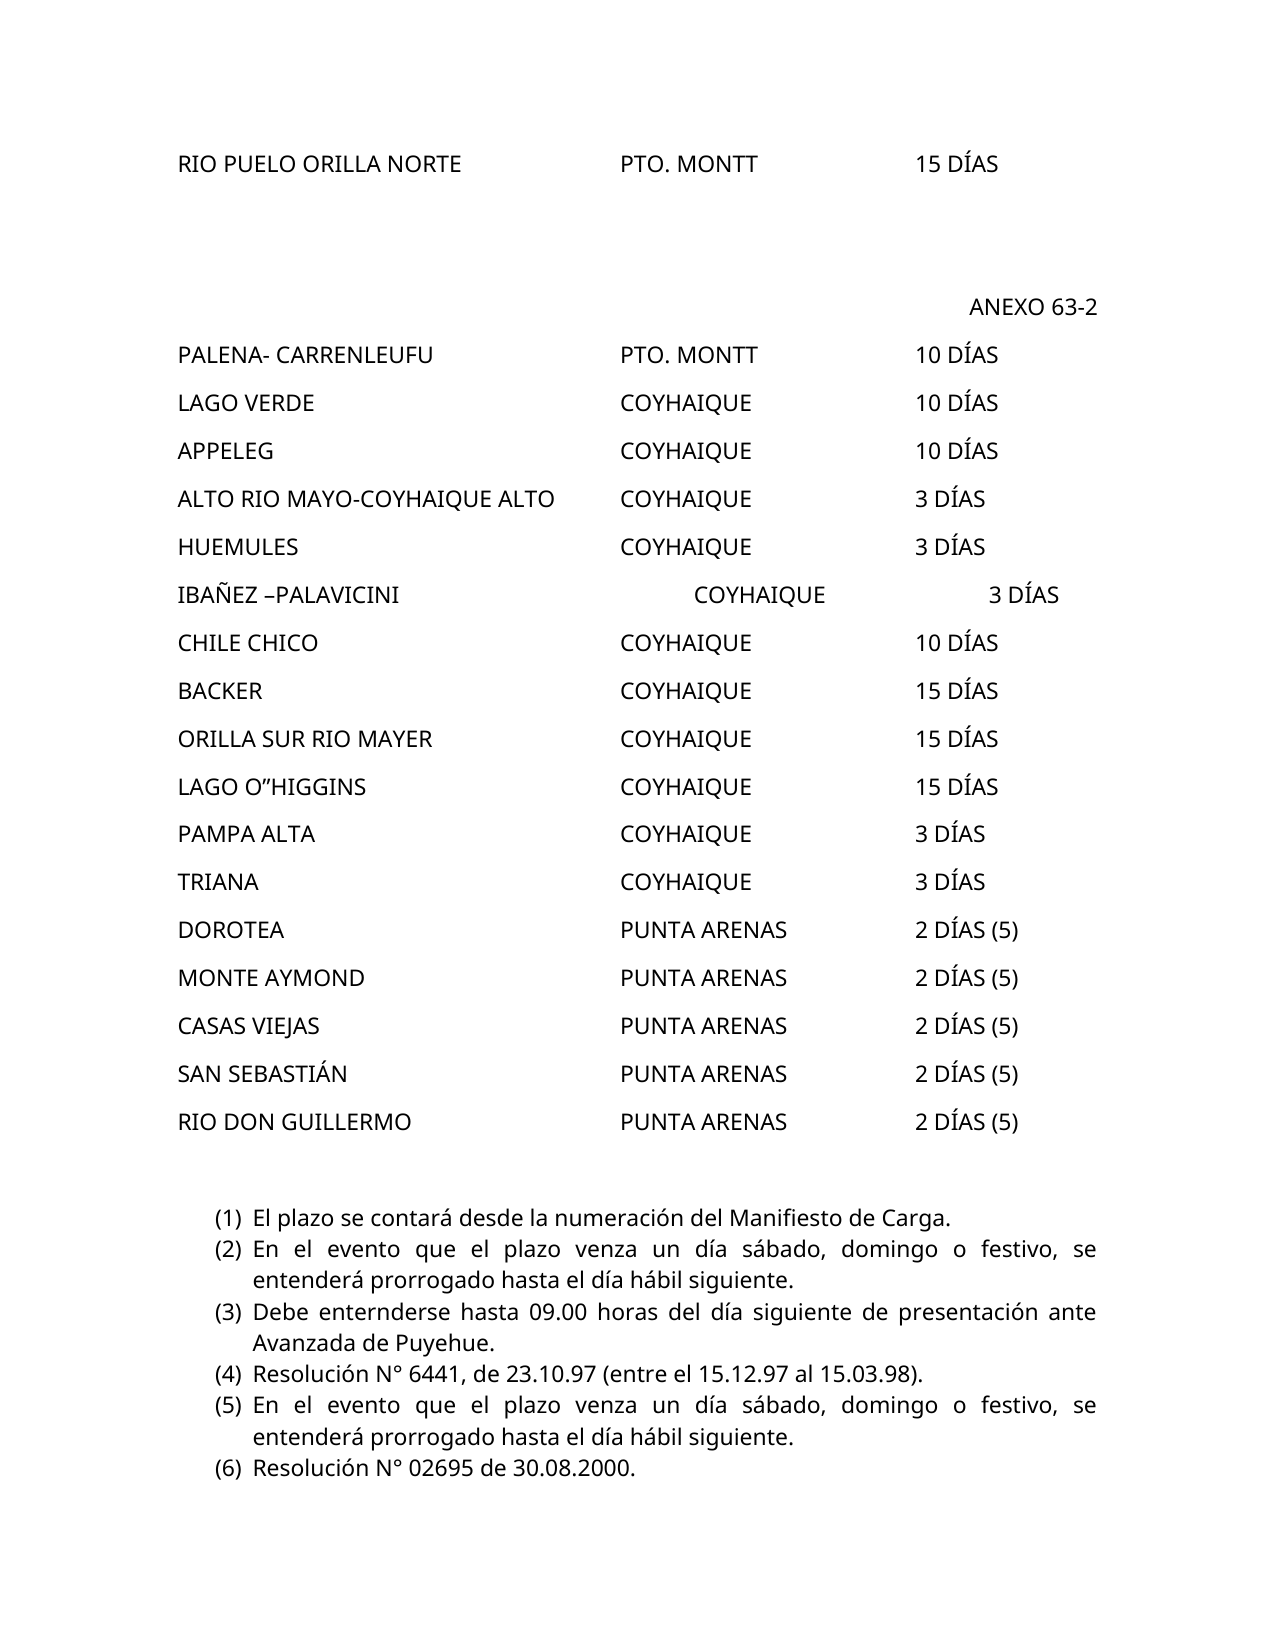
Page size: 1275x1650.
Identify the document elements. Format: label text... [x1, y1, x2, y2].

text RIO PUELO ORILLA NORTE PTO. MONTT 15 DÍAS [177, 148, 1098, 179]
text LAGO O”HIGGINS COYHAIQUE 15 DÍAS [177, 771, 1098, 802]
list El plazo se contará desde la numeración del Manifiesto de Carga. [215, 1202, 1098, 1233]
text CASAS VIEJAS PUNTA ARENAS 2 DÍAS (5) [177, 1010, 1098, 1041]
text CHILE CHICO COYHAIQUE 10 DÍAS [177, 627, 1098, 658]
text PALENA- CARRENLEUFU PTO. MONTT 10 DÍAS [177, 339, 1098, 371]
text HUEMULES COYHAIQUE 3 DÍAS [177, 531, 1098, 562]
text DOROTEA PUNTA ARENAS 2 DÍAS (5) [177, 914, 1098, 946]
list En el evento que el plazo venza un día sábado, domingo o festivo, se entenderá prorrogado hasta el día hábil siguiente. [215, 1389, 1098, 1452]
text MONTE AYMOND PUNTA ARENAS 2 DÍAS (5) [177, 962, 1098, 993]
text ANEXO 63-2 [177, 291, 1098, 323]
text RIO DON GUILLERMO PUNTA ARENAS 2 DÍAS (5) [177, 1106, 1098, 1137]
list Debe enternderse hasta 09.00 horas del día siguiente de presentación ante Avanzada de Puyehue. [215, 1296, 1098, 1358]
text IBAÑEZ –PALAVICINI COYHAIQUE 3 DÍAS [177, 579, 1098, 610]
text PAMPA ALTA COYHAIQUE 3 DÍAS [177, 818, 1098, 850]
text ORILLA SUR RIO MAYER COYHAIQUE 15 DÍAS [177, 723, 1098, 754]
text SAN SEBASTIÁN PUNTA ARENAS 2 DÍAS (5) [177, 1058, 1098, 1089]
text APPELEG COYHAIQUE 10 DÍAS [177, 435, 1098, 466]
text ALTO RIO MAYO-COYHAIQUE ALTO COYHAIQUE 3 DÍAS [177, 483, 1098, 514]
text TRIANA COYHAIQUE 3 DÍAS [177, 866, 1098, 898]
text LAGO VERDE COYHAIQUE 10 DÍAS [177, 387, 1098, 418]
list Resolución N° 02695 de 30.08.2000. [215, 1452, 1098, 1483]
list Resolución N° 6441, de 23.10.97 (entre el 15.12.97 al 15.03.98). [215, 1358, 1098, 1389]
list En el evento que el plazo venza un día sábado, domingo o festivo, se entenderá prorrogado hasta el día hábil siguiente. [215, 1233, 1098, 1296]
text BACKER COYHAIQUE 15 DÍAS [177, 675, 1098, 706]
